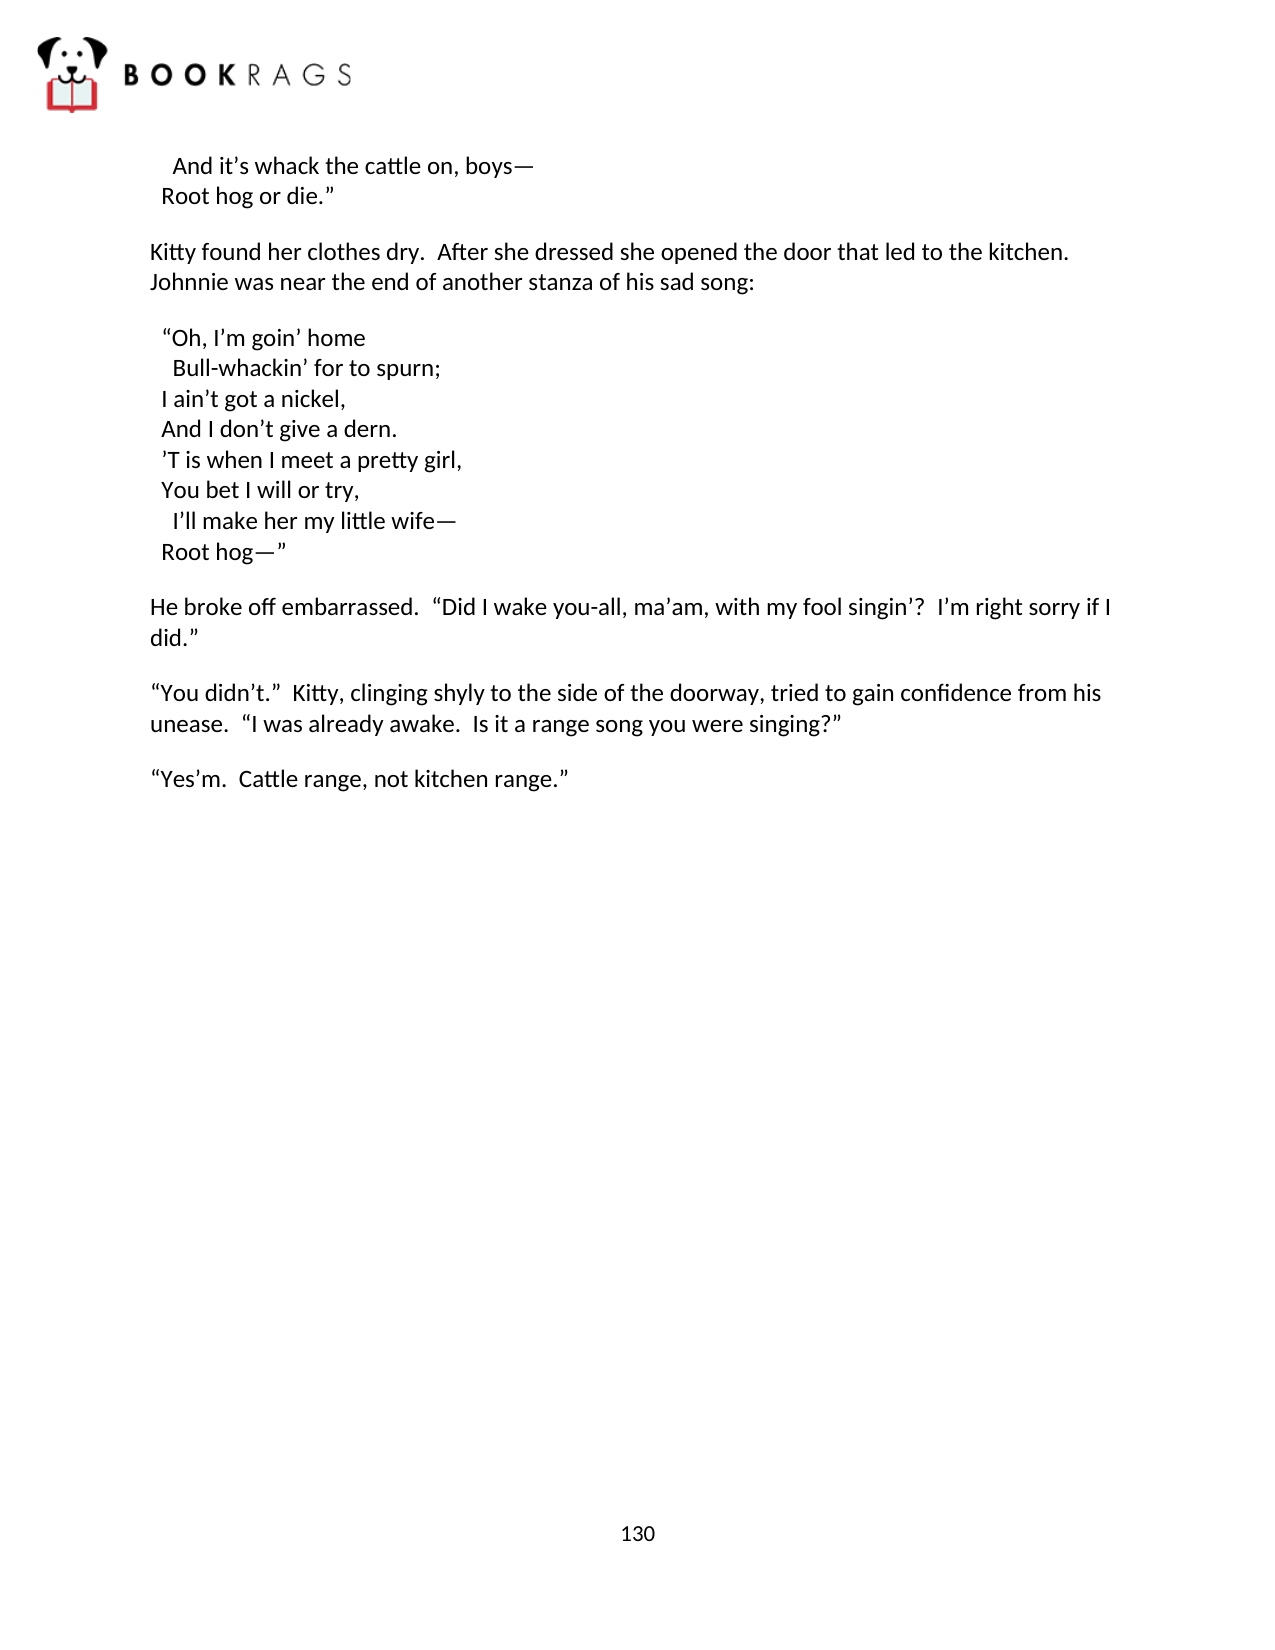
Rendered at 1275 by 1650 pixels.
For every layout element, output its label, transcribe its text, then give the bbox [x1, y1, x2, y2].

text Kitty found her clothes dry. After she dressed she opened the door that led to the kitchen. Johnnie was near the end of another stanza of his sad song: [150, 236, 1125, 297]
picture [37, 37, 351, 113]
text “Yes’m. Cattle range, not kitchen range.” [150, 763, 1125, 794]
text He broke off embarrassed. “Did I wake you-all, ma’am, with my fool singin’? I’m right sorry if I did.” [150, 591, 1125, 652]
text “Oh, I’m goin’ home Bull-whackin’ for to spurn; I ain’t got a nickel, And I don’t give a dern. ’T is when I meet a pretty girl, You bet I will or try, I’ll make her my little wife—­ Root hog—­” [150, 322, 1125, 566]
text “You didn’t.” Kitty, clinging shyly to the side of the doorway, tried to gain confidence from his unease. “I was already awake. Is it a range song you were singing?” [150, 677, 1125, 738]
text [150, 150, 1125, 211]
